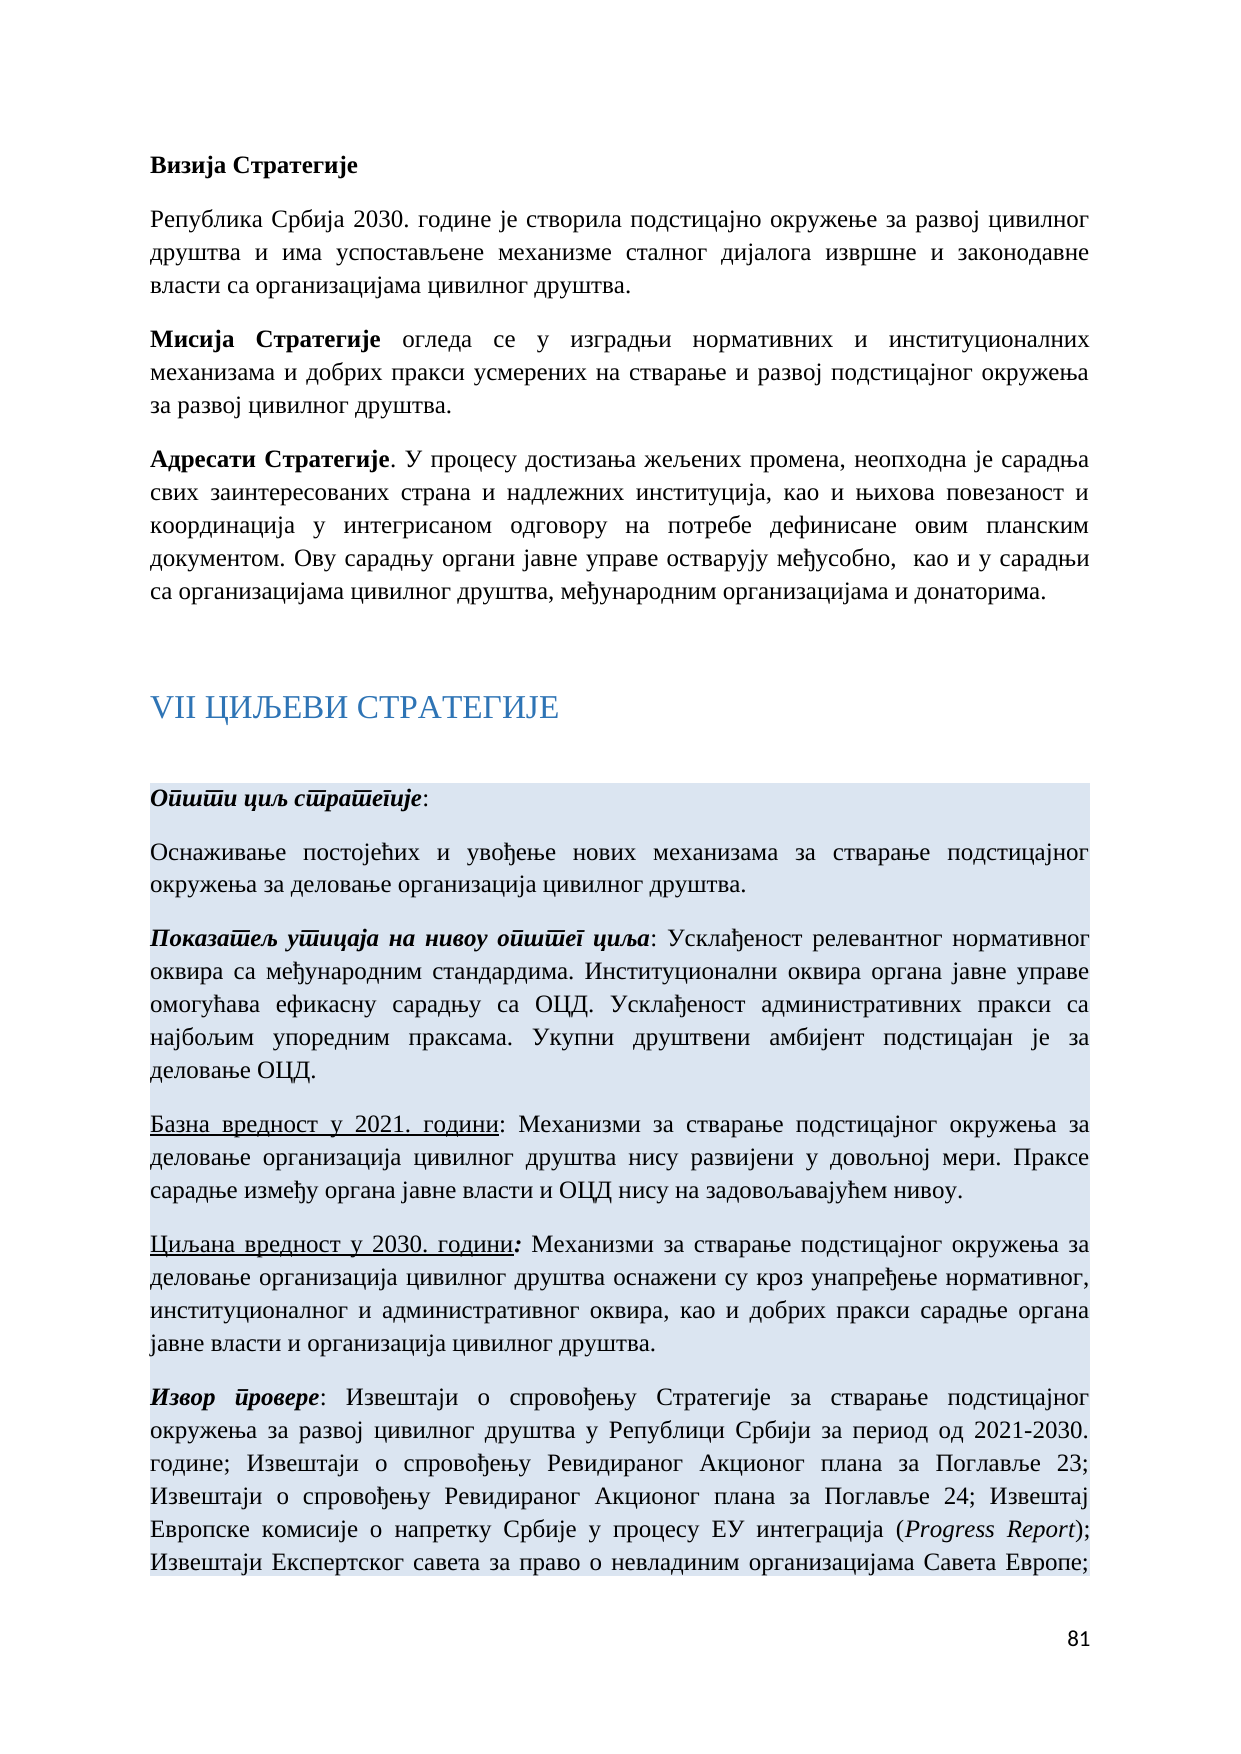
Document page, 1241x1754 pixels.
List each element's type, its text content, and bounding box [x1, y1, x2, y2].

text Адресати Стратегије. У процесу достизања жељених промена, неопходна је сарадња свих заинтересованих страна и надлежних институција, као и њихова повезаност и координација у интегрисаном одговору на потребе дефинисане овим планским документом. Ову сарадњу органи јавне управе остварују међусобно, као и у сарадњи са организацијама цивилног друштва, међународним организацијама и донаторима. [150, 444, 1090, 604]
text Оснаживање постојећих и увођење нових механизама за стварање подстицајног окружења за деловање организација цивилног друштва. [150, 837, 1090, 898]
text Показатељ утицаја на нивоу општег циља: Усклађеност релевантног нормативног оквира са међународним стандардима. Институционални оквира органа јавне управе омогућава ефикасну сарадњу са ОЦД. Усклађеност административних пракси са најбољим упоредним праксама. Укупни друштвени амбијент подстицајан је за деловање ОЦД. [150, 923, 1090, 1084]
subtitle VII ЦИЉЕВИ СТРАТЕГИЈЕ [150, 688, 1090, 726]
text Република Србија 2030. године је створила подстицајно окружење за развој цивилног друштва и има успостављене механизме сталног дијалога извршне и законодавне власти са организацијама цивилног друштва. [150, 204, 1090, 299]
text Општи циљ стратегије: [150, 783, 1090, 811]
text Визија Стратегије [150, 150, 1090, 179]
text Базна вредност у 2021. години: Механизми за стварање подстицајног окружења за деловање организација цивилног друштва нису развијени у довољној мери. Праксе сарадње између органа јавне власти и ОЦД нису на задовољавајућем нивоу. [150, 1109, 1090, 1204]
text Мисија Стратегије огледа се у изградњи нормативних и институционалних механизама и добрих пракси усмерених на стварање и развој подстицајног окружења за развој цивилног друштва. [150, 324, 1090, 418]
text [150, 1382, 1090, 1576]
text Циљана вредност у 2030. години: Механизми за стварање подстицајног окружења за деловање организација цивилног друштва оснажени су кроз унапређење нормативног, институционалног и административног оквира, као и добрих пракси сарадње органа јавне власти и организација цивилног друштва. [150, 1229, 1090, 1357]
